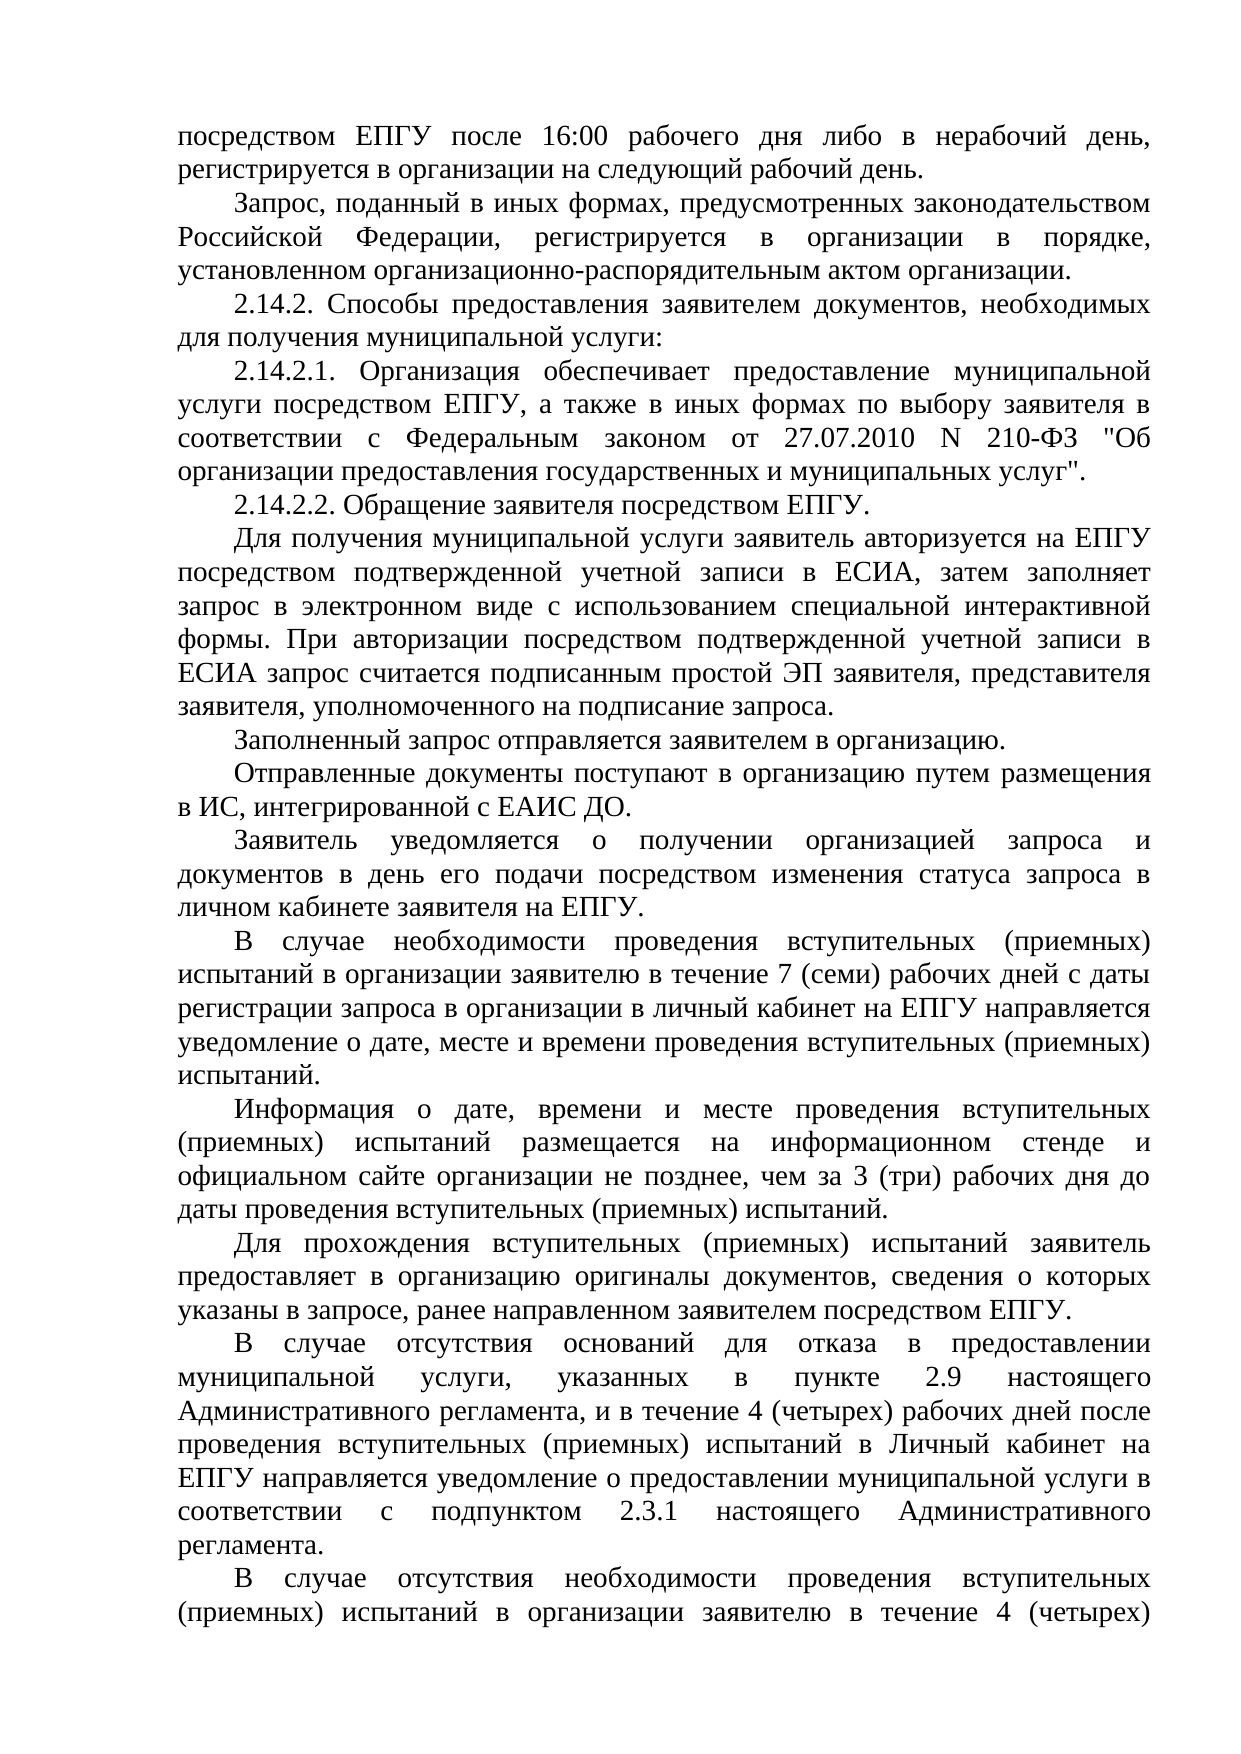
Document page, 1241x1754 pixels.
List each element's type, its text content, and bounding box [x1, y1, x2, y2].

text Для получения муниципальной услуги заявитель авторизуется на ЕПГУ посредством подтвержденной учетной записи в ЕСИА, затем заполняет запрос в электронном виде с использованием специальной интерактивной формы. При авторизации посредством подтвержденной учетной записи в ЕСИА запрос считается подписанным простой ЭП заявителя, представителя заявителя, уполномоченного на подписание запроса. [177, 521, 1152, 722]
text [177, 118, 1152, 185]
text Для прохождения вступительных (приемных) испытаний заявитель предоставляет в организацию оригиналы документов, сведения о которых указаны в запросе, ранее направленном заявителем посредством ЕПГУ. [177, 1225, 1152, 1326]
text 2.14.2.1. Организация обеспечивает предоставление муниципальной услуги посредством ЕПГУ, а также в иных формах по выбору заявителя в соответствии с Федеральным законом от 27.07.2010 N 210-ФЗ "Об организации предоставления государственных и муниципальных услуг". [177, 353, 1152, 487]
text Запрос, поданный в иных формах, предусмотренных законодательством Российской Федерации, регистрируется в организации в порядке, установленном организационно-распорядительным актом организации. [177, 185, 1152, 286]
text В случае отсутствия оснований для отказа в предоставлении муниципальной услуги, указанных в пункте 2.9 настоящего Административного регламента, и в течение 4 (четырех) рабочих дней после проведения вступительных (приемных) испытаний в Личный кабинет на ЕПГУ направляется уведомление о предоставлении муниципальной услуги в соответствии с подпунктом 2.3.1 настоящего Административного регламента. [177, 1326, 1152, 1560]
text Заявитель уведомляется о получении организацией запроса и документов в день его подачи посредством изменения статуса запроса в личном кабинете заявителя на ЕПГУ. [177, 822, 1152, 923]
text Заполненный запрос отправляется заявителем в организацию. [177, 722, 1152, 755]
text Информация о дате, времени и месте проведения вступительных (приемных) испытаний размещается на информационном стенде и официальном сайте организации не позднее, чем за 3 (три) рабочих дня до даты проведения вступительных (приемных) испытаний. [177, 1091, 1152, 1225]
text В случае необходимости проведения вступительных (приемных) испытаний в организации заявителю в течение 7 (семи) рабочих дней с даты регистрации запроса в организации в личный кабинет на ЕПГУ направляется уведомление о дате, месте и времени проведения вступительных (приемных) испытаний. [177, 923, 1152, 1091]
text 2.14.2. Способы предоставления заявителем документов, необходимых для получения муниципальной услуги: [177, 286, 1152, 353]
text 2.14.2.2. Обращение заявителя посредством ЕПГУ. [177, 487, 1152, 521]
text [177, 1560, 1152, 1627]
text Отправленные документы поступают в организацию путем размещения в ИС, интегрированной с ЕАИС ДО. [177, 755, 1152, 822]
